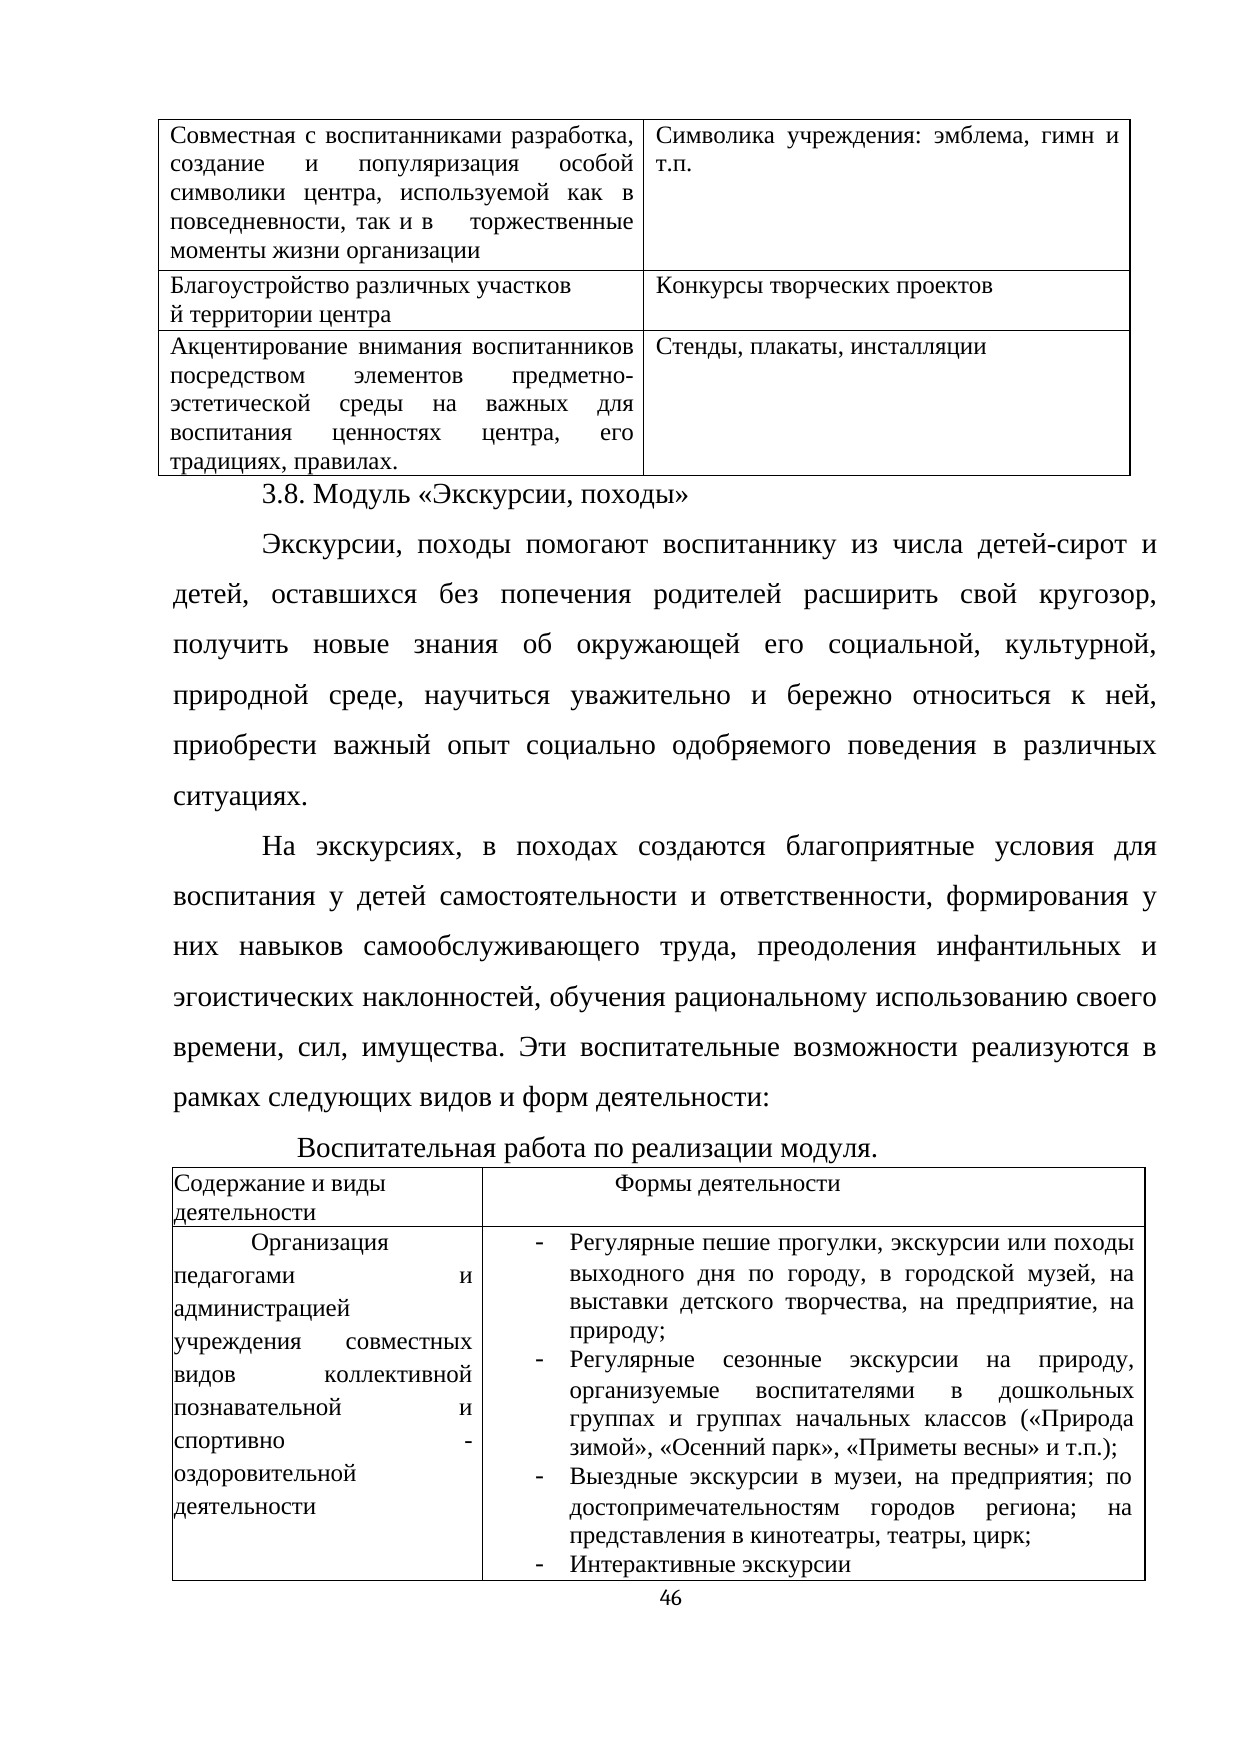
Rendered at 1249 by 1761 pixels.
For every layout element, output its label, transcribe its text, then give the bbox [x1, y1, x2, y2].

table_cell Акцентирование внимания воспитанников посредством элементов предметно- эстетической среды на важных для воспитания ценностях центра, его традициях, правилах. [159, 331, 643, 475]
table_cell Организация педагогами и администрацией учреждения совместных видов коллективной познавательной и спортивно - оздоровительной деятельности [173, 1227, 482, 1580]
table_cell Благоустройство различных участков й территории центра [159, 271, 643, 330]
text Воспитательная работа по реализации модуля. [297, 1130, 1170, 1163]
title На экскурсиях, в походах создаются благоприятные условия для воспитания у детей самостоятельности и ответственности, формирования у них навыков самообслуживающего труда, преодоления инфантильных и эгоистических наклонностей, обучения рациональному использованию своего времени, сил, имущества. Эти воспитательные возможности реализуются в рамках следующих видов и форм деятельности: [173, 828, 1158, 1113]
table_cell Конкурсы творческих проектов [644, 271, 1129, 330]
table_header Формы деятельности [483, 1168, 1144, 1226]
title 3.8. Модуль «Экскурсии, походы» [173, 476, 1158, 509]
table_header Содержание и виды деятельности [173, 1168, 482, 1226]
table_cell Совместная с воспитанниками разработка, создание и популяризация особой символики центра, используемой как в повседневности, так и в торжественные моменты жизни организации [159, 120, 643, 269]
table_cell Стенды, плакаты, инсталляции [644, 331, 1129, 475]
table_cell Символика учреждения: эмблема, гимн и т.п. [644, 120, 1129, 269]
title Экскурсии, походы помогают воспитаннику из числа детей-сирот и детей, оставшихся без попечения родителей расширить свой кругозор, получить новые знания об окружающей его социальной, культурной, природной среде, научиться уважительно и бережно относиться к ней, приобрести важный опыт социально одобряемого поведения в различных ситуациях. [173, 526, 1158, 811]
table_cell Регулярные пешие прогулки, экскурсии или походы выходного дня по городу, в городской музей, на выставки детского творчества, на предприятие, на природу; Регулярные сезонные экскурсии на природу, организуемые воспитателями в дошкольных группах и группах начальных классов («Природа зимой», «Осенний парк», «Приметы весны» и т.п.); Выездные экскурсии в музеи, на предприятия; по достопримечательностям городов региона; на представления в кинотеатры, театры, цирк; Интерактивные экскурсии [483, 1227, 1144, 1580]
